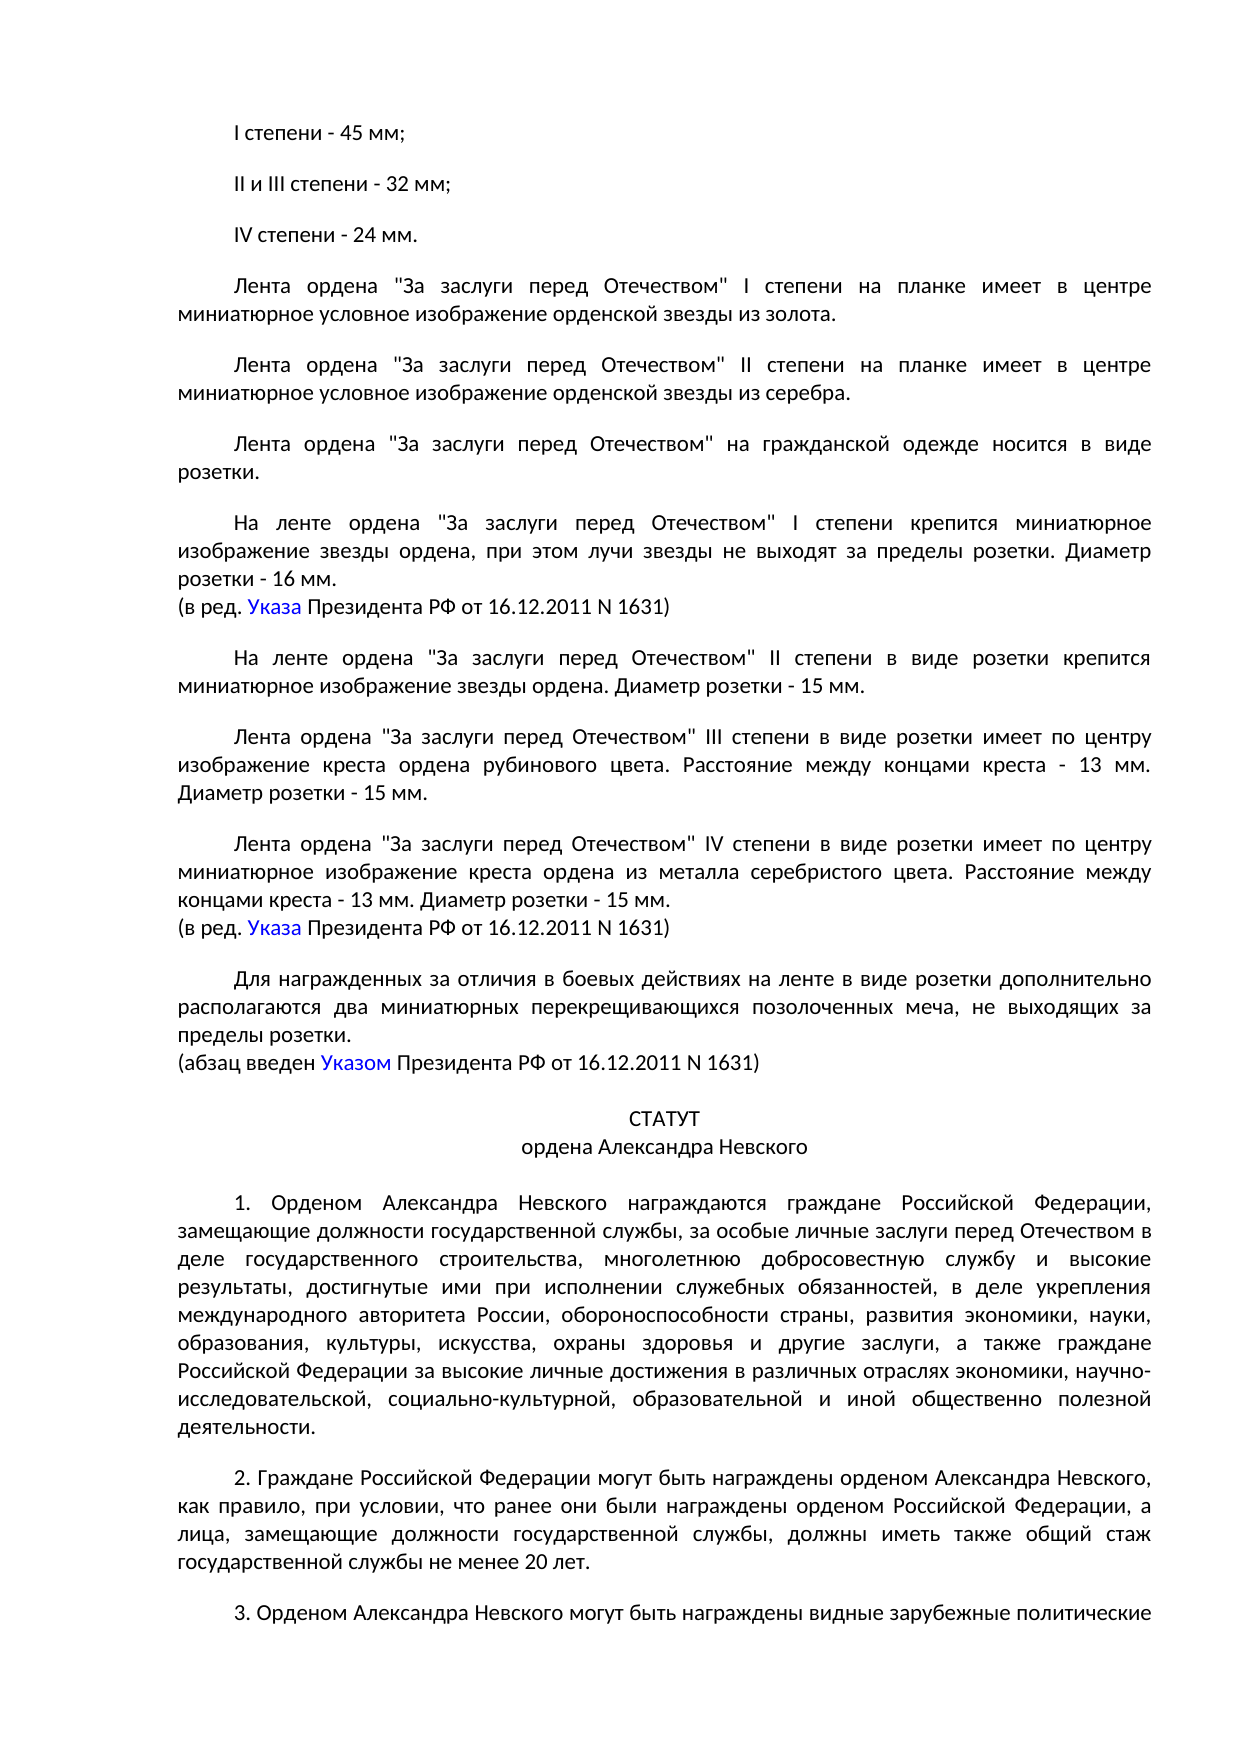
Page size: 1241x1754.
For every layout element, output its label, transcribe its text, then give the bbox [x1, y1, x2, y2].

text Для награжденных за отличия в боевых действиях на ленте в виде розетки дополнительно располагаются два миниатюрных перекрещивающихся позолоченных меча, не выходящих за пределы розетки. [177, 964, 1152, 1048]
text I степени - 45 мм; [177, 118, 1152, 146]
text Лента ордена "За заслуги перед Отечеством" I степени на планке имеет в центре миниатюрное условное изображение орденской звезды из золота. [177, 271, 1152, 327]
text 1. Орденом Александра Невского награждаются граждане Российской Федерации, замещающие должности государственной службы, за особые личные заслуги перед Отечеством в деле государственного строительства, многолетнюю добросовестную службу и высокие результаты, достигнутые ими при исполнении служебных обязанностей, в деле укрепления международного авторитета России, обороноспособности страны, развития экономики, науки, образования, культуры, искусства, охраны здоровья и другие заслуги, а также граждане Российской Федерации за высокие личные достижения в различных отраслях экономики, научно-исследовательской, социально-культурной, образовательной и иной общественно полезной деятельности. [177, 1188, 1152, 1440]
text (в ред. Указа Президента РФ от 16.12.2011 N 1631) [177, 592, 1152, 620]
text ордена Александра Невского [177, 1132, 1152, 1160]
text 2. Граждане Российской Федерации могут быть награждены орденом Александра Невского, как правило, при условии, что ранее они были награждены орденом Российской Федерации, а лица, замещающие должности государственной службы, должны иметь также общий стаж государственной службы не менее 20 лет. [177, 1463, 1152, 1575]
text (абзац введен Указом Президента РФ от 16.12.2011 N 1631) [177, 1048, 1152, 1076]
text (в ред. Указа Президента РФ от 16.12.2011 N 1631) [177, 913, 1152, 941]
text СТАТУТ [177, 1104, 1152, 1132]
text Лента ордена "За заслуги перед Отечеством" IV степени в виде розетки имеет по центру миниатюрное изображение креста ордена из металла серебристого цвета. Расстояние между концами креста - 13 мм. Диаметр розетки - 15 мм. [177, 829, 1152, 913]
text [177, 1598, 1152, 1626]
text Лента ордена "За заслуги перед Отечеством" II степени на планке имеет в центре миниатюрное условное изображение орденской звезды из серебра. [177, 350, 1152, 406]
text Лента ордена "За заслуги перед Отечеством" на гражданской одежде носится в виде розетки. [177, 429, 1152, 485]
text IV степени - 24 мм. [177, 220, 1152, 248]
text Лента ордена "За заслуги перед Отечеством" III степени в виде розетки имеет по центру изображение креста ордена рубинового цвета. Расстояние между концами креста - 13 мм. Диаметр розетки - 15 мм. [177, 722, 1152, 806]
text На ленте ордена "За заслуги перед Отечеством" II степени в виде розетки крепится миниатюрное изображение звезды ордена. Диаметр розетки - 15 мм. [177, 643, 1152, 699]
text На ленте ордена "За заслуги перед Отечеством" I степени крепится миниатюрное изображение звезды ордена, при этом лучи звезды не выходят за пределы розетки. Диаметр розетки - 16 мм. [177, 508, 1152, 592]
text II и III степени - 32 мм; [177, 169, 1152, 197]
